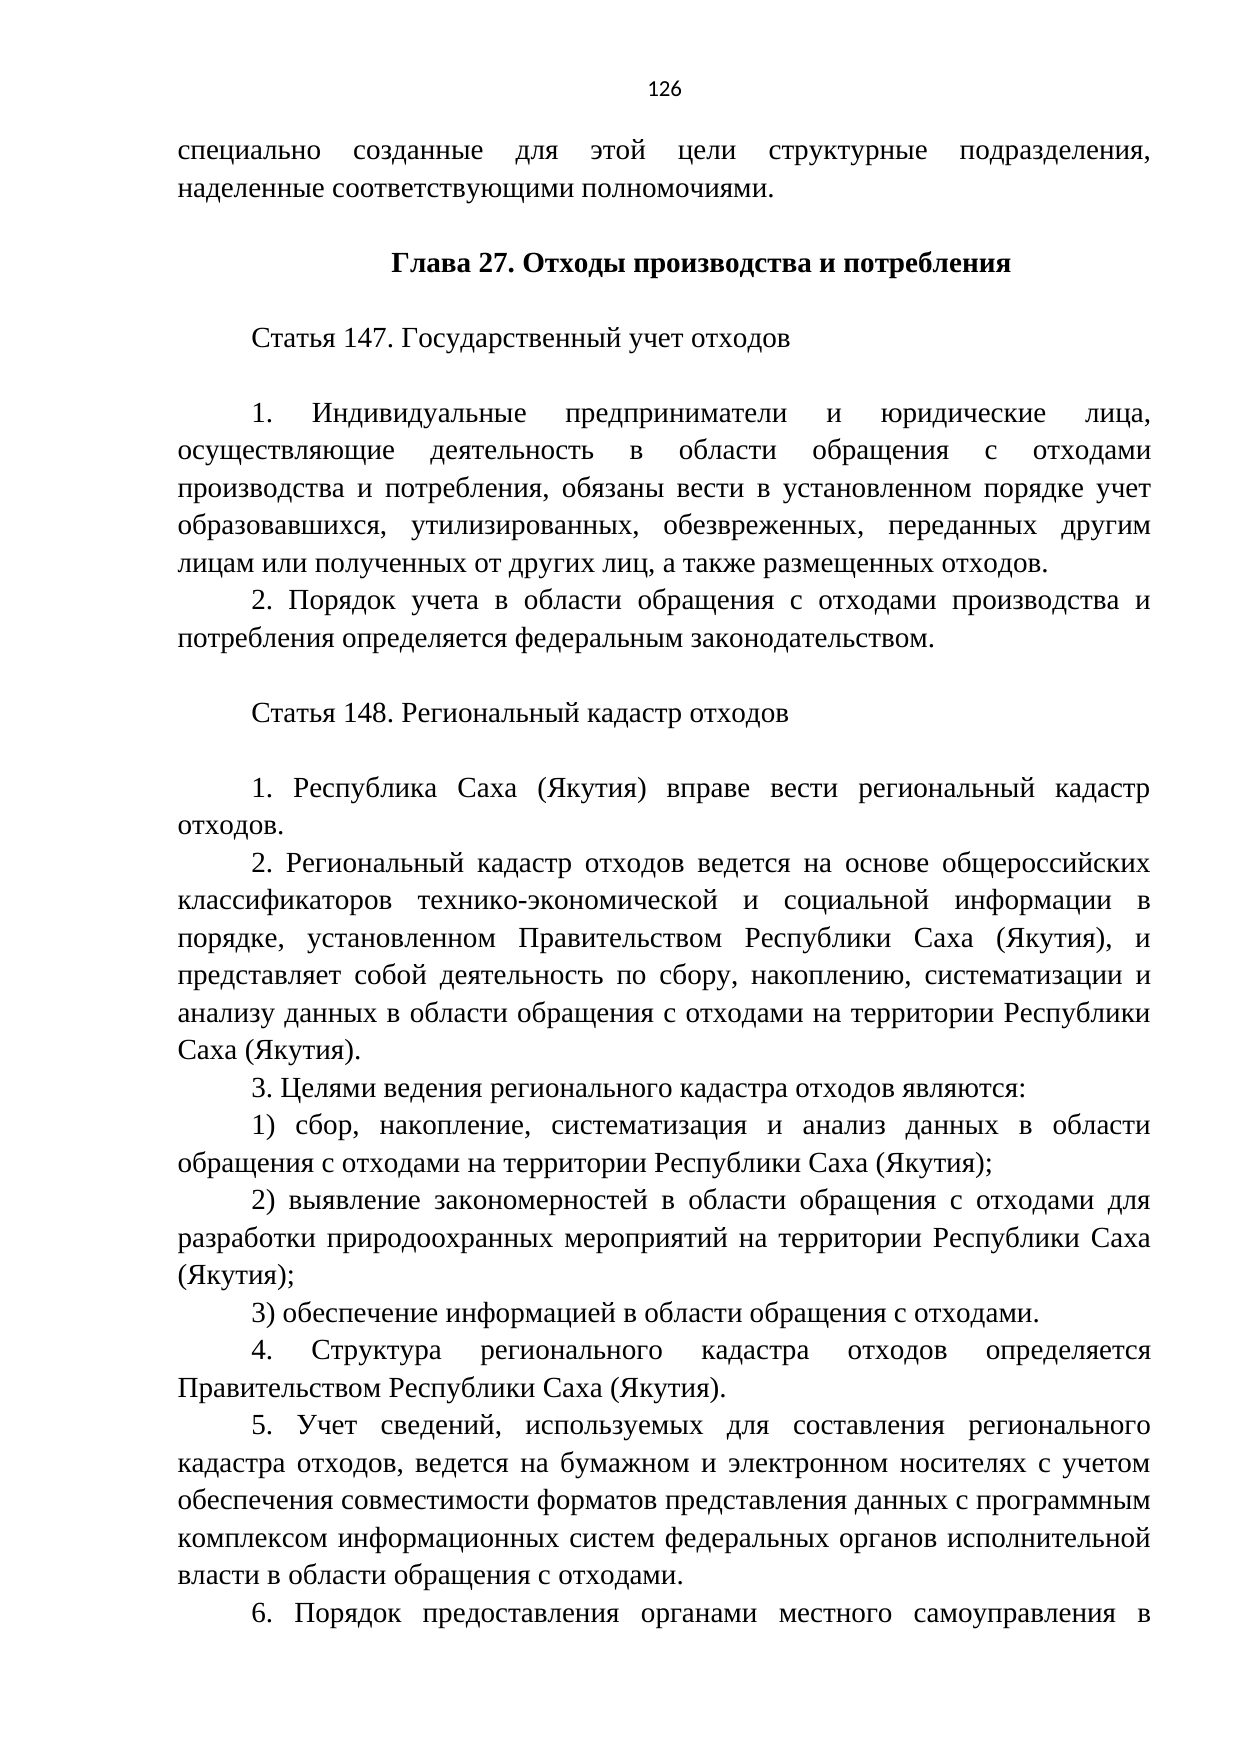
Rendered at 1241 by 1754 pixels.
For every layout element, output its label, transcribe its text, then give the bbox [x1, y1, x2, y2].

text 2) выявление закономерностей в области обращения с отходами для разработки природоохранных мероприятий на территории Республики Саха (Якутия); [177, 1180, 1152, 1292]
text Глава 27. Отходы производства и потребления [177, 242, 1152, 280]
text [177, 1592, 1152, 1630]
text 2. Региональный кадастр отходов ведется на основе общероссийских классификаторов технико-экономической и социальной информации в порядке, установленном Правительством Республики Саха (Якутия), и представляет собой деятельность по сбору, накоплению, систематизации и анализу данных в области обращения с отходами на территории Республики Саха (Якутия). [177, 842, 1152, 1067]
text Статья 147. Государственный учет отходов [177, 317, 1152, 355]
text 1) сбор, накопление, систематизация и анализ данных в области обращения с отходами на территории Республики Саха (Якутия); [177, 1105, 1152, 1180]
text 4. Структура регионального кадастра отходов определяется Правительством Республики Саха (Якутия). [177, 1330, 1152, 1405]
text Статья 148. Региональный кадастр отходов [177, 692, 1152, 730]
text 2. Порядок учета в области обращения с отходами производства и потребления определяется федеральным законодательством. [177, 580, 1152, 655]
text 3. Целями ведения регионального кадастра отходов являются: [177, 1067, 1152, 1105]
text 3) обеспечение информацией в области обращения с отходами. [177, 1292, 1152, 1330]
text 1. Индивидуальные предприниматели и юридические лица, осуществляющие деятельность в области обращения с отходами производства и потребления, обязаны вести в установленном порядке учет образовавшихся, утилизированных, обезвреженных, переданных другим лицам или полученных от других лиц, а также размещенных отходов. [177, 392, 1152, 580]
text 5. Учет сведений, используемых для составления регионального кадастра отходов, ведется на бумажном и электронном носителях с учетом обеспечения совместимости форматов представления данных с программным комплексом информационных систем федеральных органов исполнительной власти в области обращения с отходами. [177, 1405, 1152, 1592]
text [177, 130, 1152, 205]
text 1. Республика Саха (Якутия) вправе вести региональный кадастр отходов. [177, 767, 1152, 842]
